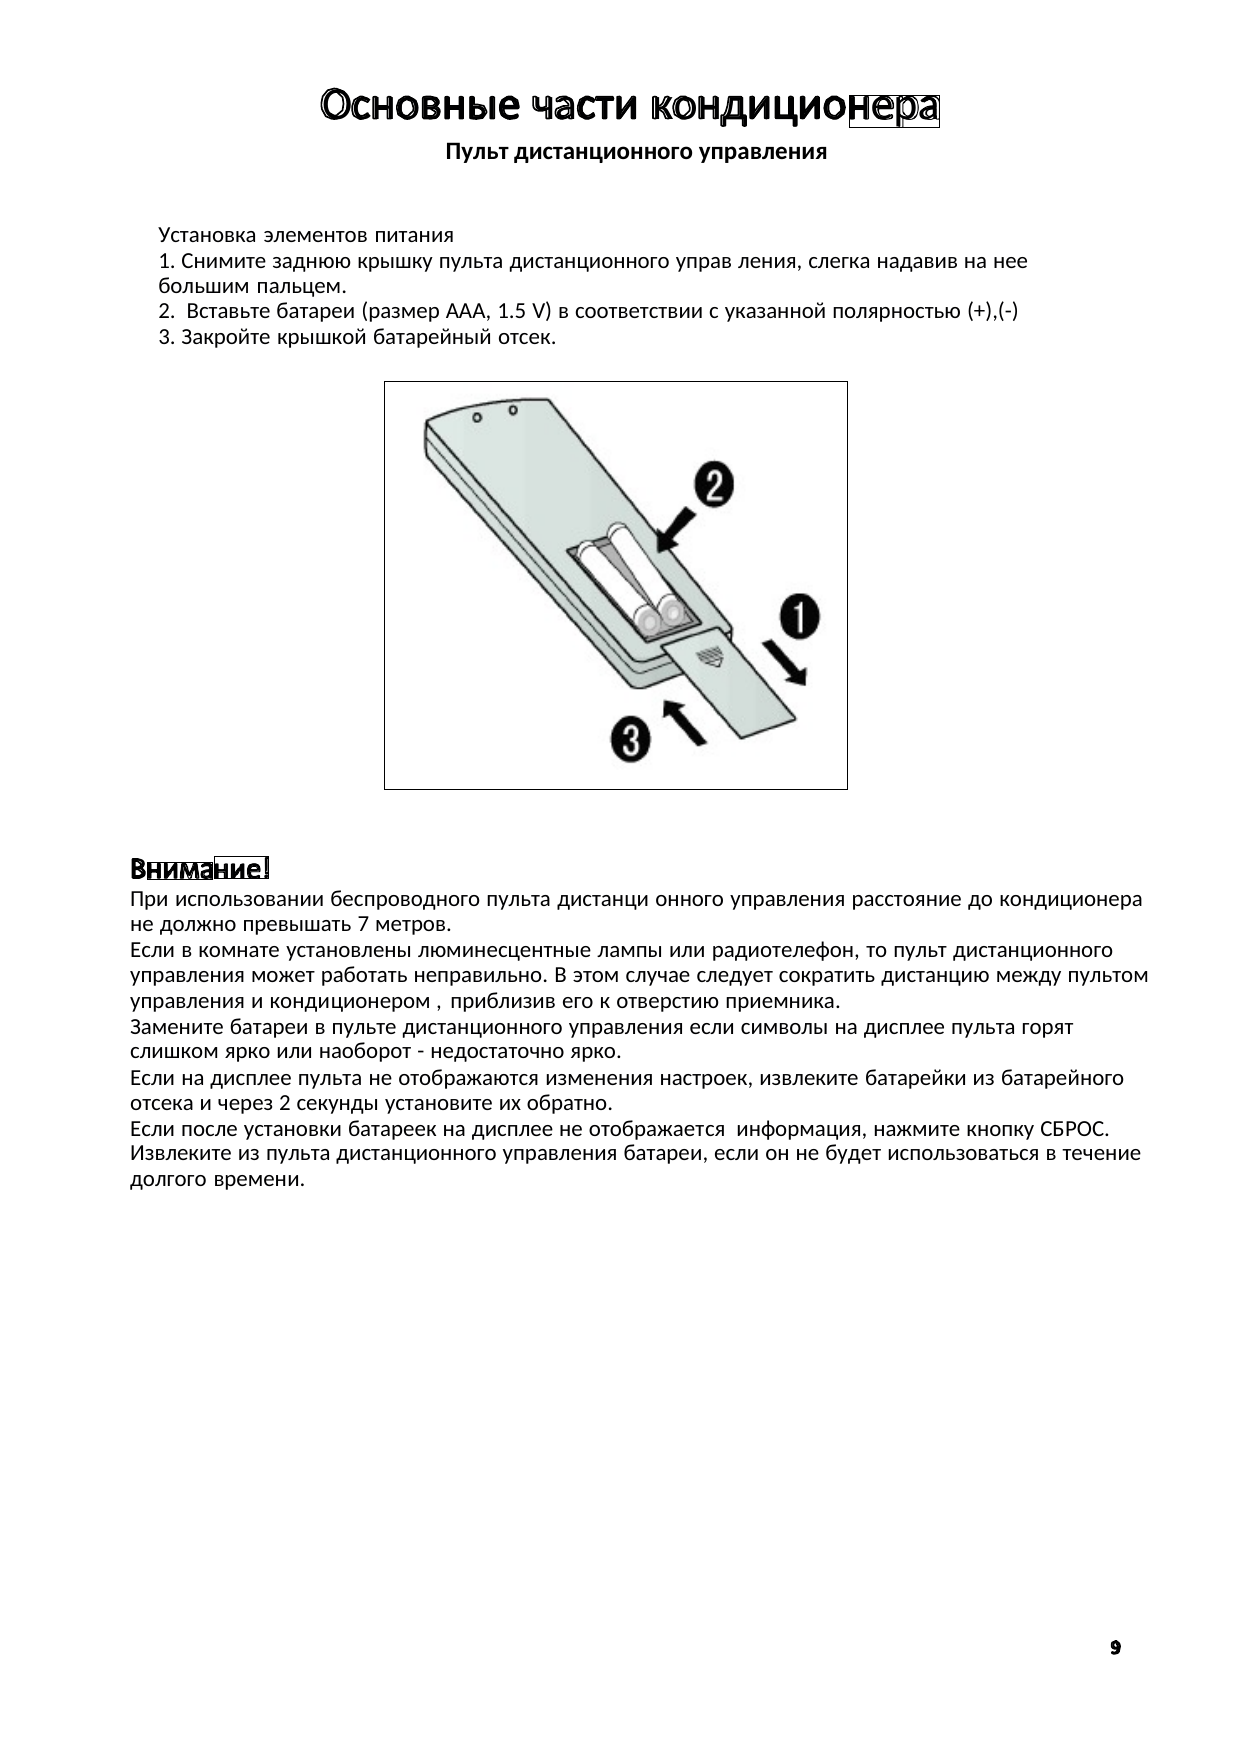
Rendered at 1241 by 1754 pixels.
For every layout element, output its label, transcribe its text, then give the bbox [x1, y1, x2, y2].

text Если на дисплее пульта не отображаются изменения настроек, извлеките батарейки из батарейного отсека и через 2 секунды установите их обратно. [130, 1065, 1132, 1116]
text Установка элементов питания [158, 220, 1167, 248]
text Если после установки батареек на дисплее не отображается информация, нажмите кнопку СБРОС. Извлеките из пульта дистанционного управления батареи, если он не будет использоваться в течение долгого времени. [130, 1116, 1149, 1192]
text При использовании беспроводного пульта дистанци онного управления расстояние до кондиционера не должно превышать 7 метров. [130, 886, 1151, 937]
text 9 [119, 1635, 1121, 1659]
picture [385, 382, 847, 789]
list Снимите заднюю крышку пульта дистанционного управ ления, слегка надавив на нее [158, 248, 1167, 274]
list Закройте крышкой батарейный отсек. [158, 324, 1167, 349]
text большим пальцем. [158, 274, 1167, 299]
list Вставьте батареи (размер AAA, 1.5 V) в соответствии с указанной полярностью (+),(-) [158, 299, 1167, 324]
text Пульт дистанционного управления [119, 135, 1154, 166]
subtitle Внимание! [130, 849, 1167, 886]
subtitle Основные части кондиционера [119, 75, 1142, 131]
text Замените батареи в пульте дистанционного управления если символы на дисплее пульта горят слишком ярко или наоборот - недостаточно ярко. [130, 1014, 1081, 1065]
text Если в комнате установлены люминесцентные лампы или радиотелефон, то пульт дистанционного управления может работать неправильно. В этом случае следует сократить дистанцию между пультом управления и кондиционером , приблизив его к отверстию приемника. [130, 937, 1157, 1014]
